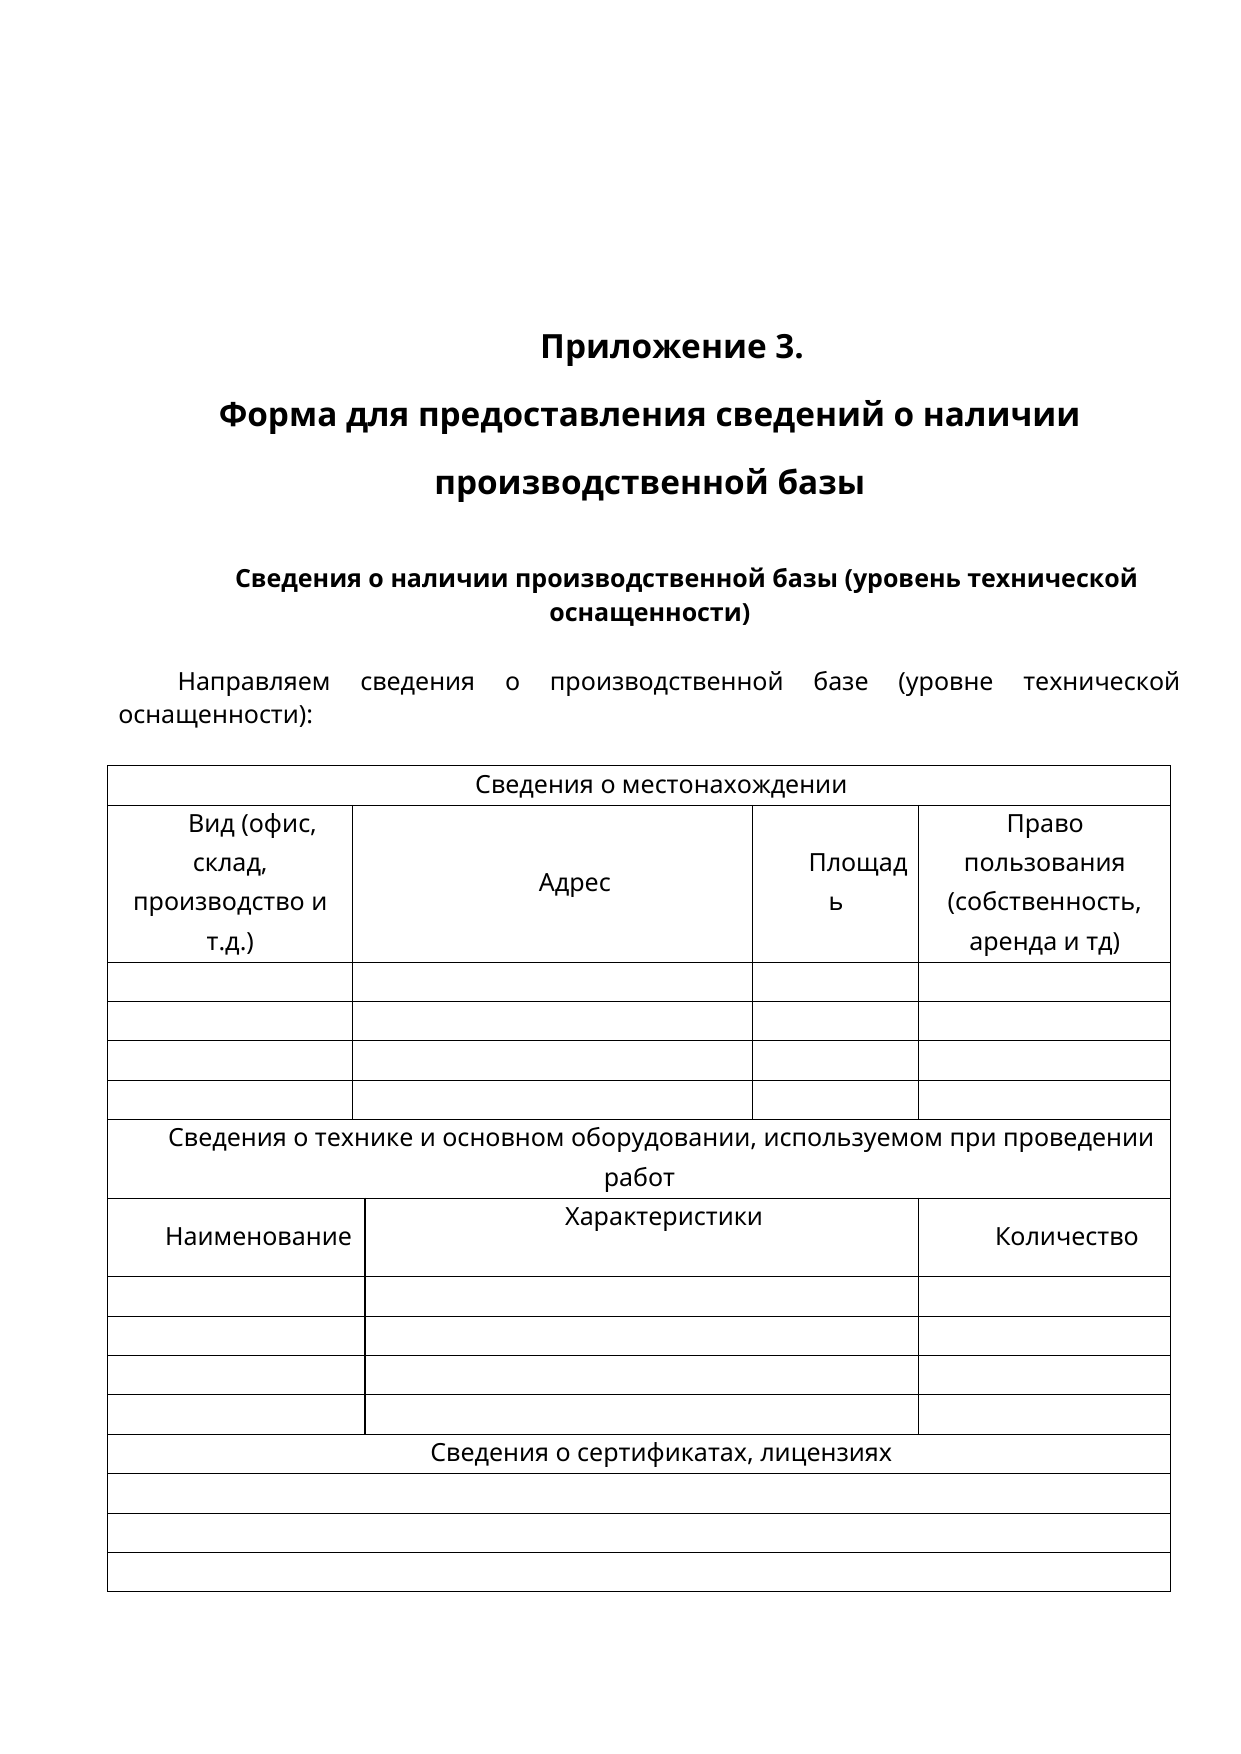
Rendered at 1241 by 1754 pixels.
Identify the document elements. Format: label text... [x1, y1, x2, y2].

table_cell [919, 1041, 1170, 1080]
table_cell [108, 1514, 1170, 1552]
table_cell [919, 1002, 1170, 1040]
table_cell [108, 1395, 364, 1434]
table_cell [919, 1277, 1170, 1316]
table_cell [108, 1553, 1170, 1591]
table_cell Наименование [108, 1199, 364, 1276]
table_cell [753, 1002, 918, 1040]
table_cell Сведения о сертификатах, лицензиях [108, 1435, 1170, 1473]
table_cell [919, 963, 1170, 1001]
table_cell [108, 1317, 364, 1355]
table_cell Сведения о технике и основном оборудовании, используемом при проведении работ [108, 1120, 1170, 1198]
table_cell [108, 1474, 1170, 1512]
table_cell [919, 1081, 1170, 1119]
table_cell Площадь [753, 806, 918, 962]
table_cell [366, 1395, 918, 1434]
table_cell [353, 1041, 752, 1080]
table_cell [919, 1395, 1170, 1434]
table_cell [353, 963, 752, 1001]
table_cell [353, 1002, 752, 1040]
table_cell [366, 1277, 918, 1316]
table_cell [753, 1081, 918, 1119]
table_cell [753, 963, 918, 1001]
text Приложение 3. Форма для предоставления сведений о наличии производственной базы [118, 322, 1181, 504]
table_header Сведения о местонахождении [108, 766, 1170, 805]
table_cell [108, 1002, 352, 1040]
text Направляем сведения о производственной базе (уровне технической оснащенности): [118, 663, 1181, 731]
table_cell [108, 1277, 364, 1316]
table_cell [366, 1317, 918, 1355]
table_cell Количество [919, 1199, 1170, 1276]
table_cell [919, 1356, 1170, 1394]
text Сведения о наличии производственной базы (уровень технической оснащенности) [118, 561, 1181, 629]
table_cell [108, 1041, 352, 1080]
table_cell [108, 963, 352, 1001]
table_cell Вид (офис, склад, производство и т.д.) [108, 806, 352, 962]
table_cell [108, 1081, 352, 1119]
table_cell [753, 1041, 918, 1080]
table_cell Право пользования (собственность, аренда и тд) [919, 806, 1170, 962]
table_cell Характеристики [366, 1199, 918, 1276]
table_cell Адрес [353, 806, 752, 962]
table_cell [919, 1317, 1170, 1355]
table_cell [108, 1356, 364, 1394]
table_cell [366, 1356, 918, 1394]
table_cell [353, 1081, 752, 1119]
